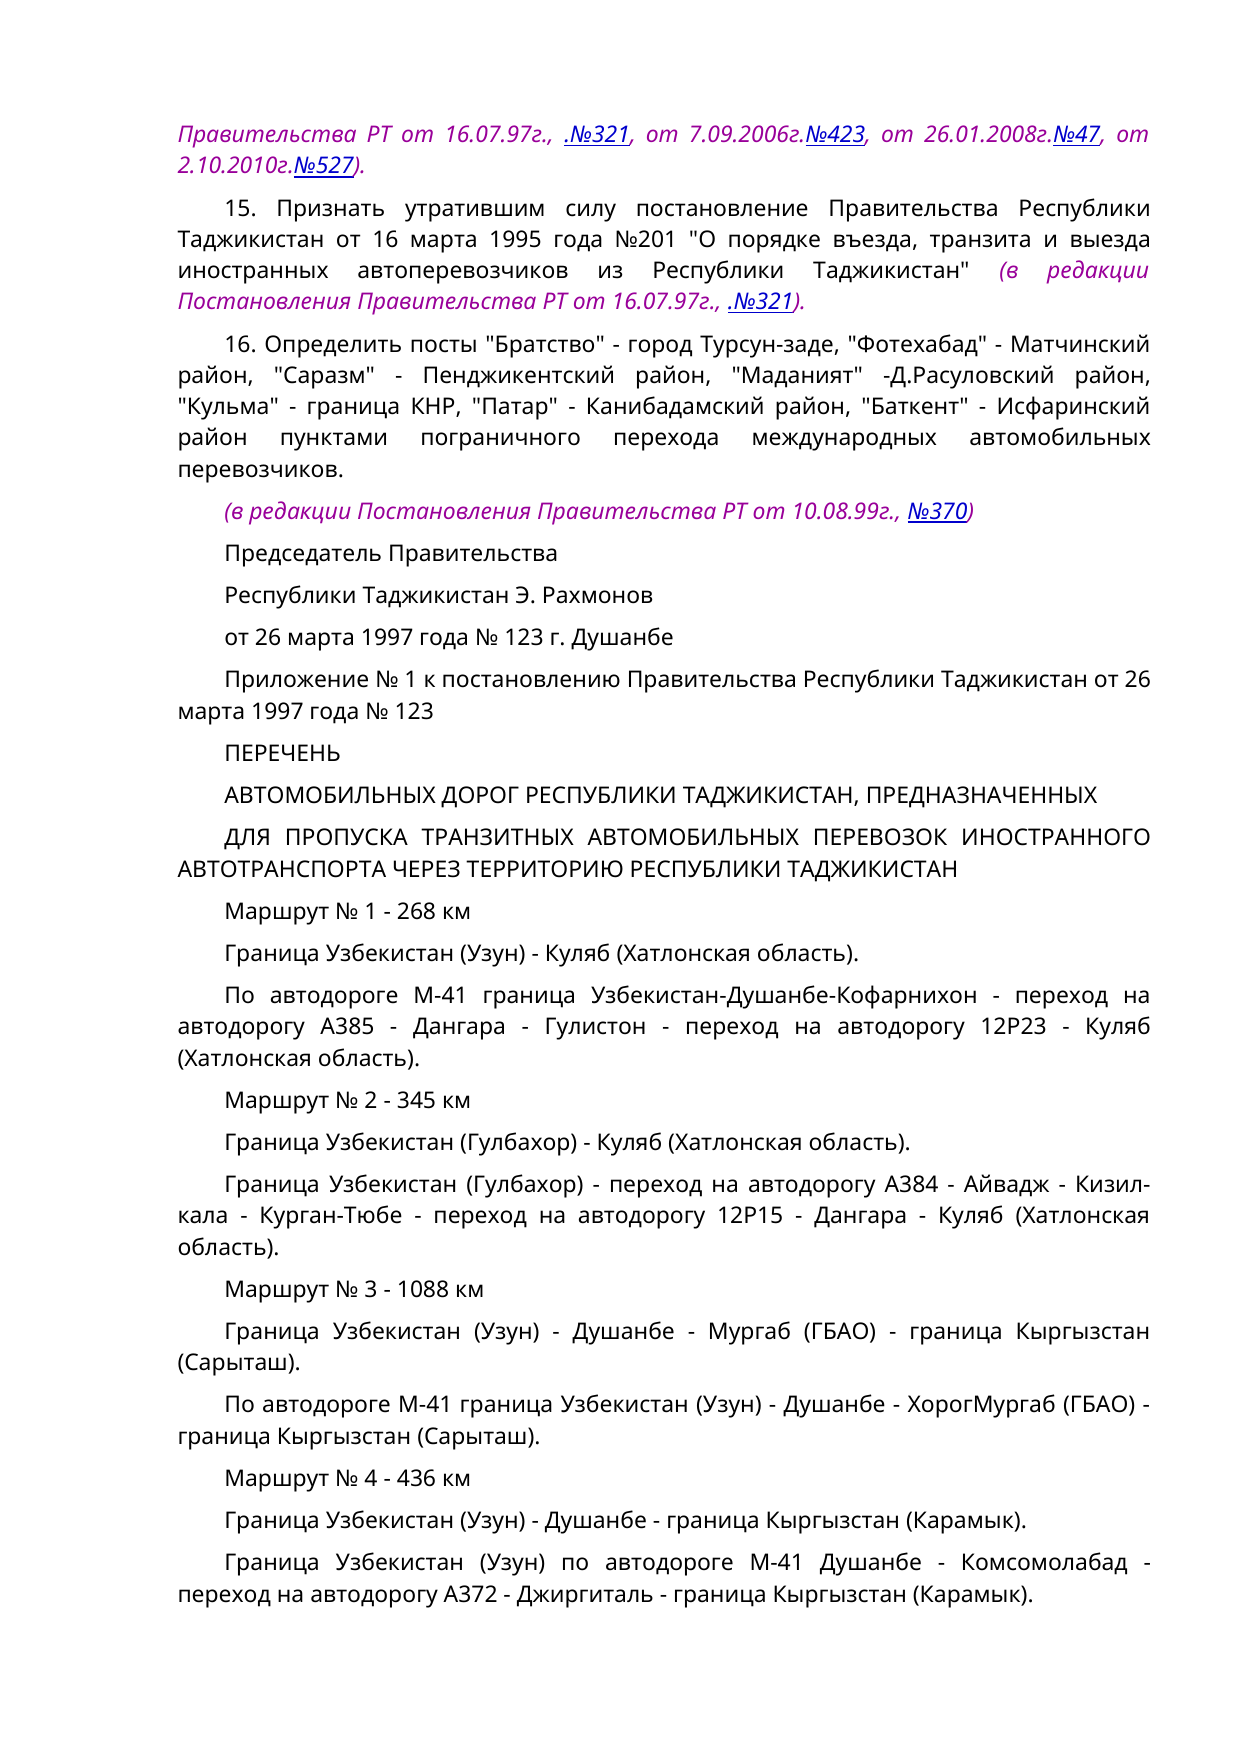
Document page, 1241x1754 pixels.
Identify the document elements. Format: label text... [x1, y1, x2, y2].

text (в редакции Постановления Правительства РТ от 10.08.99г., №370) [177, 495, 1152, 526]
text По автодороге М-41 граница Узбекистан (Узун) - Душанбе - ХорогМургаб (ГБАО) - граница Кыргызстан (Сарыташ). [177, 1388, 1152, 1451]
text ДЛЯ ПРОПУСКА ТРАНЗИТНЫХ АВТОМОБИЛЬНЫХ ПЕРЕВОЗОК ИНОСТРАННОГО АВТОТРАНСПОРТА ЧЕРЕЗ ТЕРРИТОРИЮ РЕСПУБЛИКИ ТАДЖИКИСТАН [177, 821, 1152, 884]
text 16. Определить посты "Братство" - город Турсун-заде, "Фотехабад" - Матчинский район, "Саразм" - Пенджикентский район, "Маданият" -Д.Расуловский район, "Кульма" - граница КНР, "Патар" - Канибадамский район, "Баткент" - Исфаринский район пунктами пограничного перехода международных автомобильных перевозчиков. [177, 327, 1152, 484]
text Граница Узбекистан (Узун) - Душанбе - граница Кыргызстан (Карамык). [177, 1504, 1152, 1535]
text Граница Узбекистан (Узун) - Душанбе - Мургаб (ГБАО) - граница Кыргызстан (Сарыташ). [177, 1315, 1152, 1377]
text 15. Признать утратившим силу постановление Правительства Республики Таджикистан от 16 марта 1995 года №201 "О порядке въезда, транзита и выезда иностранных автоперевозчиков из Республики Таджикистан" (в редакции Постановления Правительства РТ от 16.07.97г., .№321). [177, 192, 1152, 317]
text АВТОМОБИЛЬНЫХ ДОРОГ РЕСПУБЛИКИ ТАДЖИКИСТАН, ПРЕДНАЗНАЧЕННЫХ [177, 779, 1152, 810]
text Граница Узбекистан (Узун) по автодороге М-41 Душанбе - Комсомолабад - переход на автодорогу А372 - Джиргиталь - граница Кыргызстан (Карамык). [177, 1546, 1152, 1609]
text Маршрут № 2 - 345 км [177, 1084, 1152, 1115]
text ПЕРЕЧЕНЬ [177, 737, 1152, 768]
text Приложение № 1 к постановлению Правительства Республики Таджикистан от 26 марта 1997 года № 123 [177, 663, 1152, 726]
text Маршрут № 4 - 436 км [177, 1462, 1152, 1493]
text Граница Узбекистан (Гулбахор) - переход на автодорогу А384 - Айвадж - Кизил-кала - Курган-Тюбе - переход на автодорогу 12Р15 - Дангара - Куляб (Хатлонская область). [177, 1168, 1152, 1262]
text Председатель Правительства [177, 537, 1152, 568]
text Граница Узбекистан (Гулбахор) - Куляб (Хатлонская область). [177, 1126, 1152, 1157]
text Маршрут № 1 - 268 км [177, 895, 1152, 926]
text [177, 118, 1152, 181]
text Республики Таджикистан Э. Рахмонов [177, 579, 1152, 610]
text По автодороге М-41 граница Узбекистан-Душанбе-Кофарнихон - переход на автодорогу А385 - Дангара - Гулистон - переход на автодорогу 12Р23 - Куляб (Хатлонская область). [177, 979, 1152, 1073]
text Маршрут № 3 - 1088 км [177, 1273, 1152, 1304]
text от 26 марта 1997 года № 123 г. Душанбе [177, 621, 1152, 652]
text Граница Узбекистан (Узун) - Куляб (Хатлонская область). [177, 937, 1152, 968]
